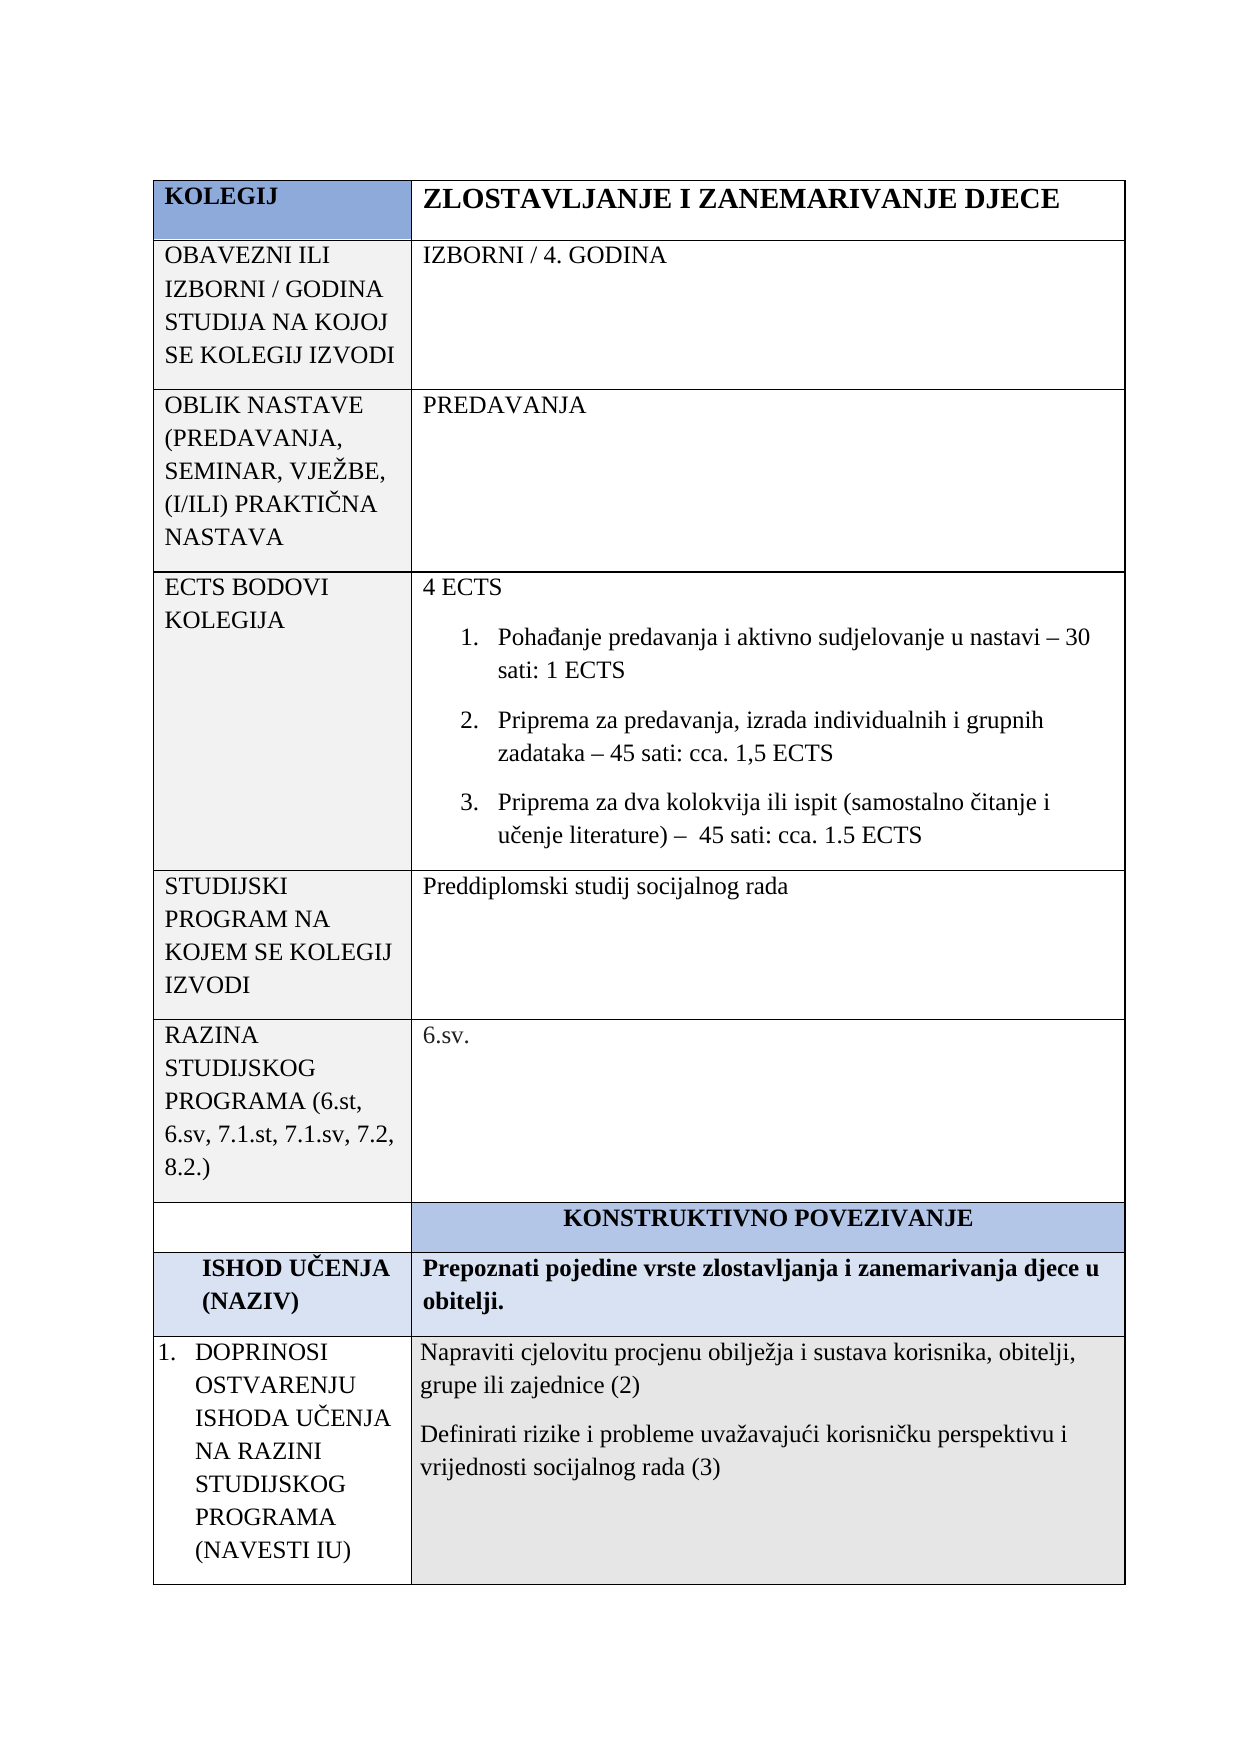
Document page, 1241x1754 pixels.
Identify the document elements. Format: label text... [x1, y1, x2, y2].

table_cell STUDIJSKI PROGRAM NA KOJEM SE KOLEGIJ IZVODI [154, 871, 411, 1019]
table_cell 6.sv. [412, 1020, 1124, 1202]
table_cell PREDAVANJA [412, 390, 1124, 571]
table_cell Prepoznati pojedine vrste zlostavljanja i zanemarivanja djece u obitelji. [412, 1253, 1124, 1336]
table_header ZLOSTAVLJANJE I ZANEMARIVANJE DJECE [412, 181, 1124, 239]
table_cell KONSTRUKTIVNO POVEZIVANJE [412, 1203, 1124, 1252]
table_cell Napraviti cjelovitu procjenu obilježja i sustava korisnika, obitelji, grupe ili zajednice (2) Definirati rizike i probleme uvažavajući korisničku perspektivu i vrijednosti socijalnog rada (3) [412, 1337, 1124, 1584]
table_cell 4 ECTS Pohađanje predavanja i aktivno sudjelovanje u nastavi – 30 sati: 1 ECTS Priprema za predavanja, izrada individualnih i grupnih zadataka – 45 sati: cca. 1,5 ECTS Priprema za dva kolokvija ili ispit (samostalno čitanje i učenje literature) – 45 sati: cca. 1.5 ECTS [412, 573, 1124, 870]
table_header KOLEGIJ [154, 181, 411, 239]
table_cell OBAVEZNI ILI IZBORNI / GODINA STUDIJA NA KOJOJ SE KOLEGIJ IZVODI [154, 241, 411, 389]
table_cell ECTS BODOVI KOLEGIJA [154, 573, 411, 870]
table_cell ISHOD UČENJA (NAZIV) [154, 1253, 411, 1336]
table_cell OBLIK NASTAVE (PREDAVANJA, SEMINAR, VJEŽBE, (I/ILI) PRAKTIČNA NASTAVA [154, 390, 411, 571]
table_cell Preddiplomski studij socijalnog rada [412, 871, 1124, 1019]
table_cell RAZINA STUDIJSKOG PROGRAMA (6.st, 6.sv, 7.1.st, 7.1.sv, 7.2, 8.2.) [154, 1020, 411, 1202]
table_cell [154, 1203, 411, 1252]
table_cell DOPRINOSI OSTVARENJU ISHODA UČENJA NA RAZINI STUDIJSKOG PROGRAMA (NAVESTI IU) [154, 1337, 411, 1584]
table_cell IZBORNI / 4. GODINA [412, 241, 1124, 389]
